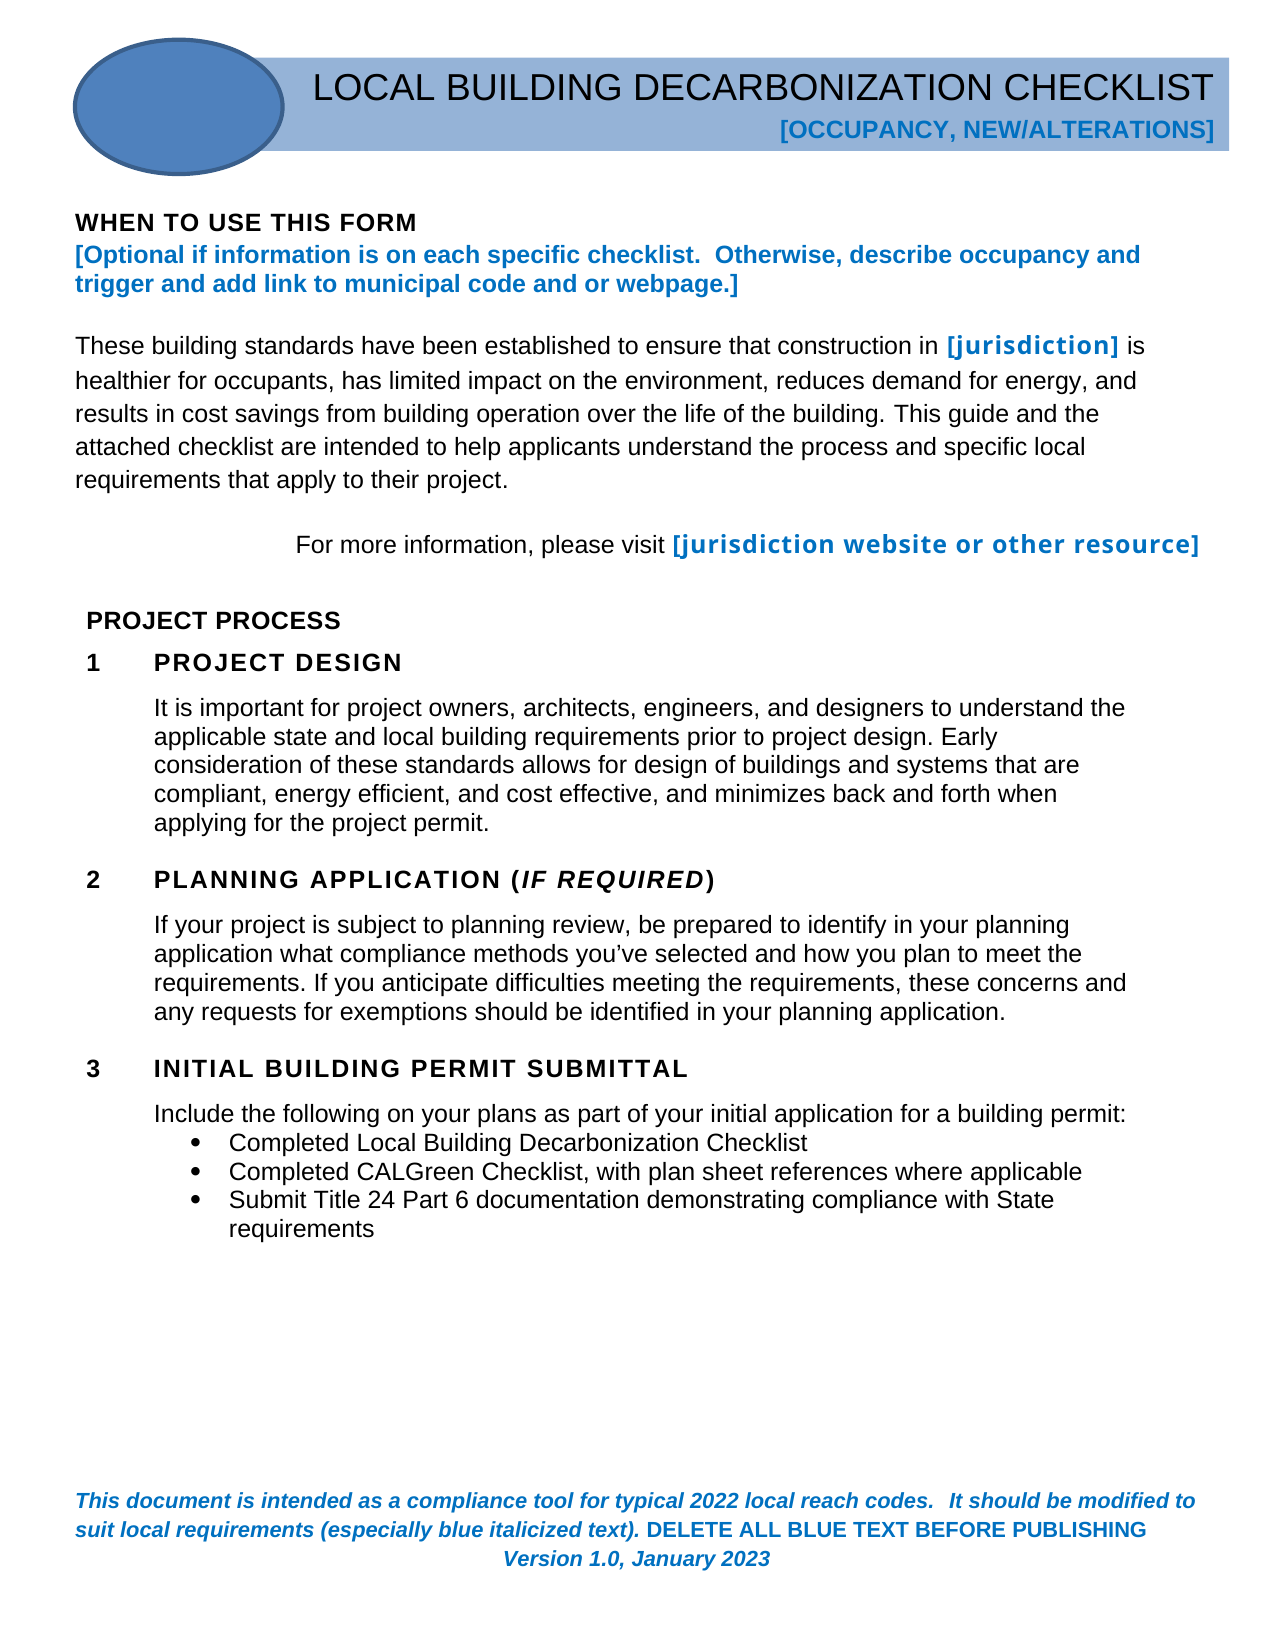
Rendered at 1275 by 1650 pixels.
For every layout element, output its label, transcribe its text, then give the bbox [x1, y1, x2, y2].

table_cell Initial Building Permit Submittal [143, 1054, 1147, 1099]
text [Optional if information is on each specific checklist. Otherwise, describe occupancy and trigger and add link to municipal code and or webpage.] [75, 241, 1200, 298]
table_cell Planning application (If required) [143, 865, 1147, 910]
table_cell 2 [75, 865, 142, 1054]
table_header PROJECT PROCESS [75, 594, 1147, 648]
table_cell 3 [75, 1054, 142, 1273]
text For more information, please visit [jurisdiction website or other resource] [75, 526, 1200, 561]
table_cell It is important for project owners, architects, engineers, and designers to understand the applicable state and local building requirements prior to project design. Early consideration of these standards allows for design of buildings and systems that are compliant, energy efficient, and cost effective, and minimizes back and forth when applying for the project permit. [143, 693, 1147, 865]
table_cell Include the following on your plans as part of your initial application for a building permit: Completed Local Building Decarbonization Checklist Completed CALGreen Checklist, with plan sheet references where applicable Submit Title 24 Part 6 documentation demonstrating compliance with State requirements [143, 1099, 1147, 1273]
table_cell Project Design [143, 648, 1147, 693]
table_cell 1 [75, 648, 142, 865]
table_cell If your project is subject to planning review, be prepared to identify in your planning application what compliance methods you’ve selected and how you plan to meet the requirements. If you anticipate difficulties meeting the requirements, these concerns and any requests for exemptions should be identified in your planning application. [143, 910, 1147, 1054]
text WHEN TO USE THIS FORM [75, 207, 1200, 236]
text These building standards have been established to ensure that construction in [jurisdiction] is healthier for occupants, has limited impact on the environment, reduces demand for energy, and results in cost savings from building operation over the life of the building. This guide and the attached checklist are intended to help applicants understand the process and specific local requirements that apply to their project. [75, 327, 1200, 493]
